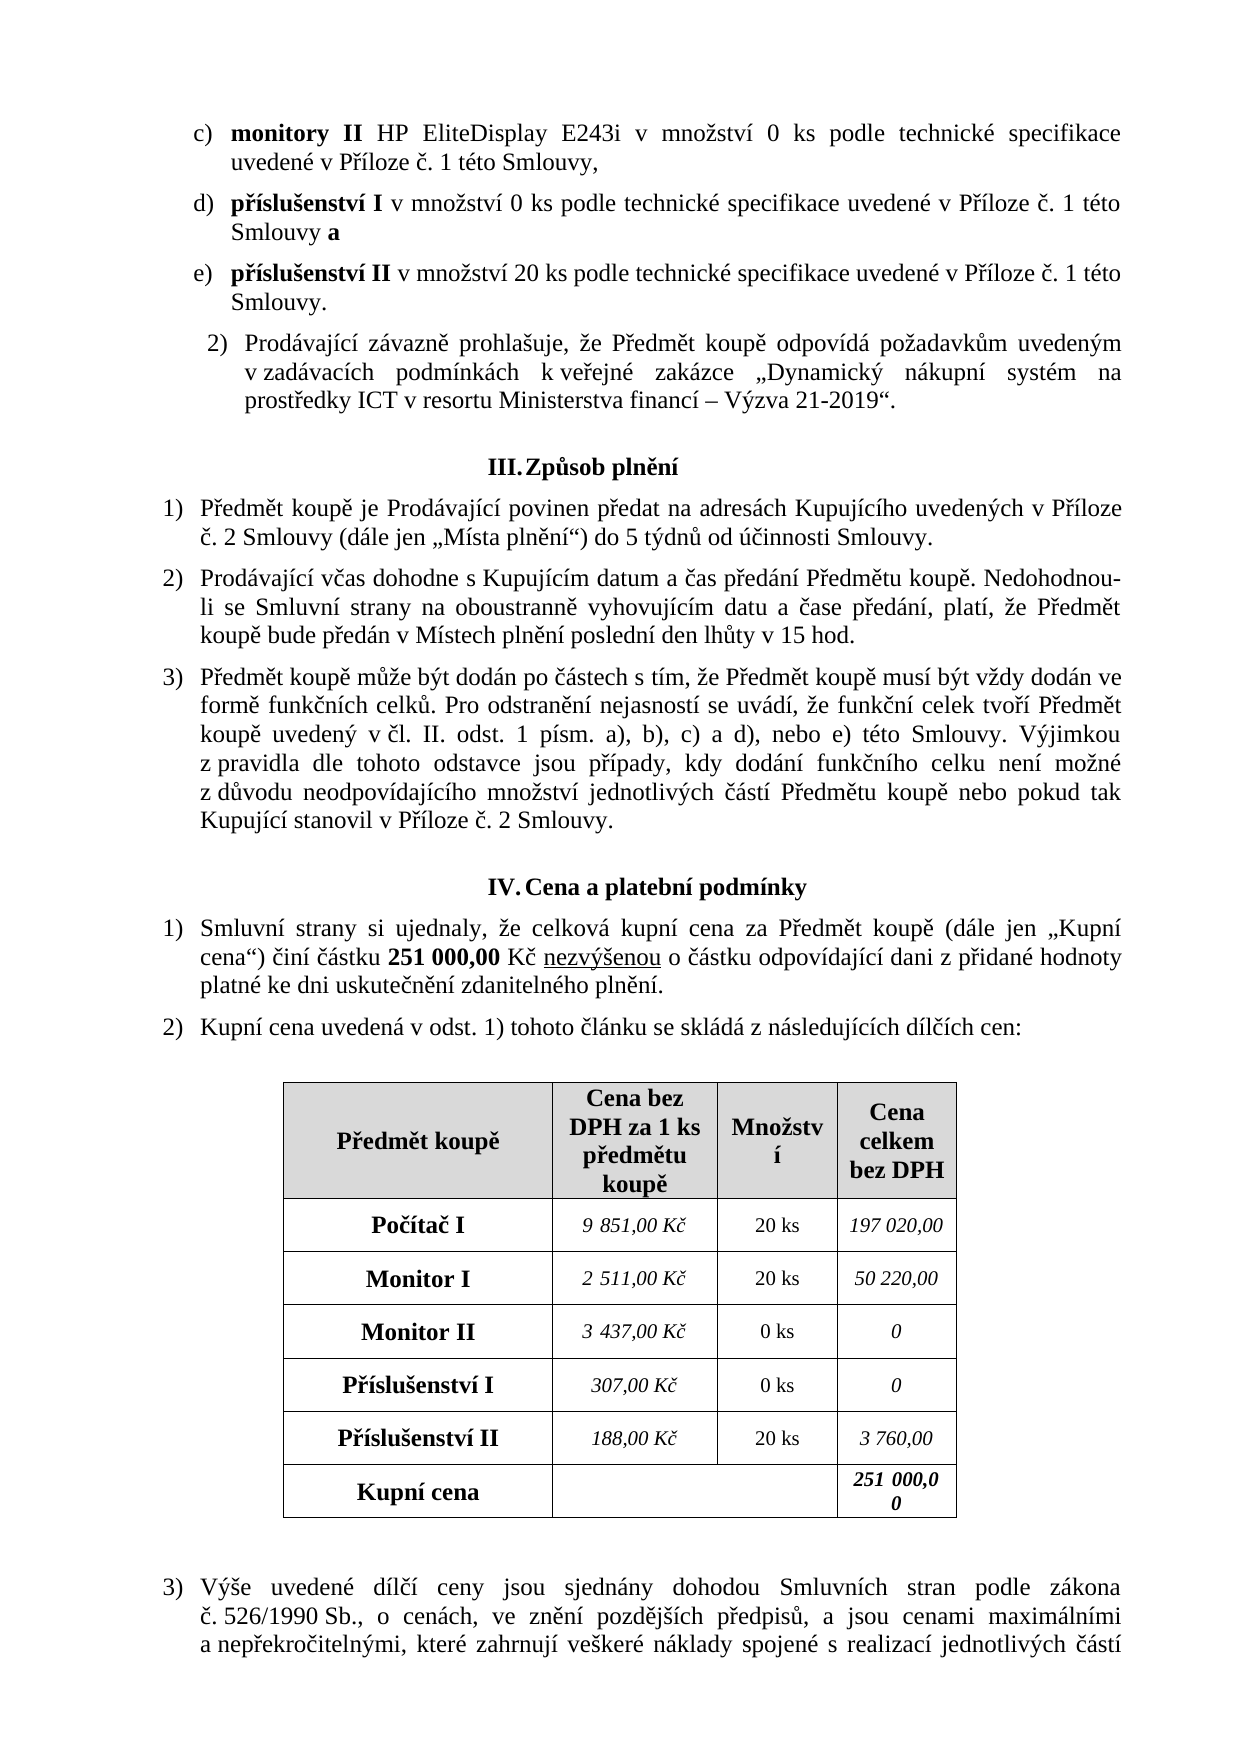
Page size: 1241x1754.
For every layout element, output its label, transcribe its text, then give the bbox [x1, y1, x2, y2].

subtitle Předmět koupě je Prodávající povinen předat na adresách Kupujícího uvedených v Příloze č. 2 Smlouvy (dále jen „Místa plnění“) do 5 týdnů od účinnosti Smlouvy. [162, 493, 1122, 551]
table_header Cena celkem bez DPH [838, 1083, 956, 1198]
table_cell Počítač I [284, 1199, 552, 1251]
subtitle Způsob plnění [487, 452, 1122, 481]
subtitle Smluvní strany si ujednaly, že celková kupní cena za Předmět koupě (dále jen „Kupní cena“) činí částku 251 000,00 Kč nezvýšenou o částku odpovídající dani z přidané hodnoty platné ke dni uskutečnění zdanitelného plnění. [162, 913, 1122, 999]
subtitle příslušenství I v množství 0 ks podle technické specifikace uvedené v Příloze č. 1 této Smlouvy a [193, 188, 1122, 246]
table_cell 2 511,00 Kč [553, 1252, 717, 1304]
subtitle příslušenství II v množství 20 ks podle technické specifikace uvedené v Příloze č. 1 této Smlouvy. [193, 258, 1122, 316]
table_cell 0 ks [718, 1359, 837, 1411]
table_cell 307,00 Kč [553, 1359, 717, 1411]
table_cell 20 ks [718, 1252, 837, 1304]
table_cell 9 851,00 Kč [553, 1199, 717, 1251]
table_cell 3 437,00 Kč [553, 1305, 717, 1358]
table_cell Monitor II [284, 1305, 552, 1358]
subtitle Kupní cena uvedená v odst. 1) tohoto článku se skládá z následujících dílčích cen: [162, 1012, 1122, 1041]
subtitle monitory II HP EliteDisplay E243i v množství 0 ks podle technické specifikace uvedené v Příloze č. 1 této Smlouvy, [193, 118, 1122, 176]
table_header Cena bez DPH za 1 ks předmětu koupě [553, 1083, 717, 1198]
table_cell 197 020,00 [838, 1199, 956, 1251]
table_header Předmět koupě [284, 1083, 552, 1198]
subtitle Prodávající závazně prohlašuje, že Předmět koupě odpovídá požadavkům uvedeným v zadávacích podmínkách k veřejné zakázce „Dynamický nákupní systém na prostředky ICT v resortu Ministerstva financí – Výzva 21-2019“. [207, 328, 1122, 414]
table_cell Příslušenství I [284, 1359, 552, 1411]
table_cell 50 220,00 [838, 1252, 956, 1304]
table_cell 20 ks [718, 1412, 837, 1464]
table_cell 188,00 Kč [553, 1412, 717, 1464]
table_cell Kupní cena [284, 1465, 552, 1517]
table_cell 3 760,00 [838, 1412, 956, 1464]
table_cell 0 [838, 1359, 956, 1411]
table_cell Příslušenství II [284, 1412, 552, 1464]
table_cell [553, 1465, 837, 1517]
table_cell Monitor I [284, 1252, 552, 1304]
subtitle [162, 1572, 1122, 1658]
table_cell 0 ks [718, 1305, 837, 1358]
table_cell 251 000,00 [838, 1465, 956, 1517]
subtitle Cena a platební podmínky [487, 872, 1122, 901]
table_header Množství [718, 1083, 837, 1198]
table_cell 20 ks [718, 1199, 837, 1251]
table_cell 0 [838, 1305, 956, 1358]
subtitle Předmět koupě může být dodán po částech s tím, že Předmět koupě musí být vždy dodán ve formě funkčních celků. Pro odstranění nejasností se uvádí, že funkční celek tvoří Předmět koupě uvedený v čl. II. odst. 1 písm. a), b), c) a d), nebo e) této Smlouvy. Výjimkou z pravidla dle tohoto odstavce jsou případy, kdy dodání funkčního celku není možné z důvodu neodpovídajícího množství jednotlivých částí Předmětu koupě nebo pokud tak Kupující stanovil v Příloze č. 2 Smlouvy. [162, 662, 1122, 834]
subtitle Prodávající včas dohodne s Kupujícím datum a čas předání Předmětu koupě. Nedohodnou-li se Smluvní strany na oboustranně vyhovujícím datu a čase předání, platí, že Předmět koupě bude předán v Místech plnění poslední den lhůty v 15 hod. [162, 563, 1122, 649]
